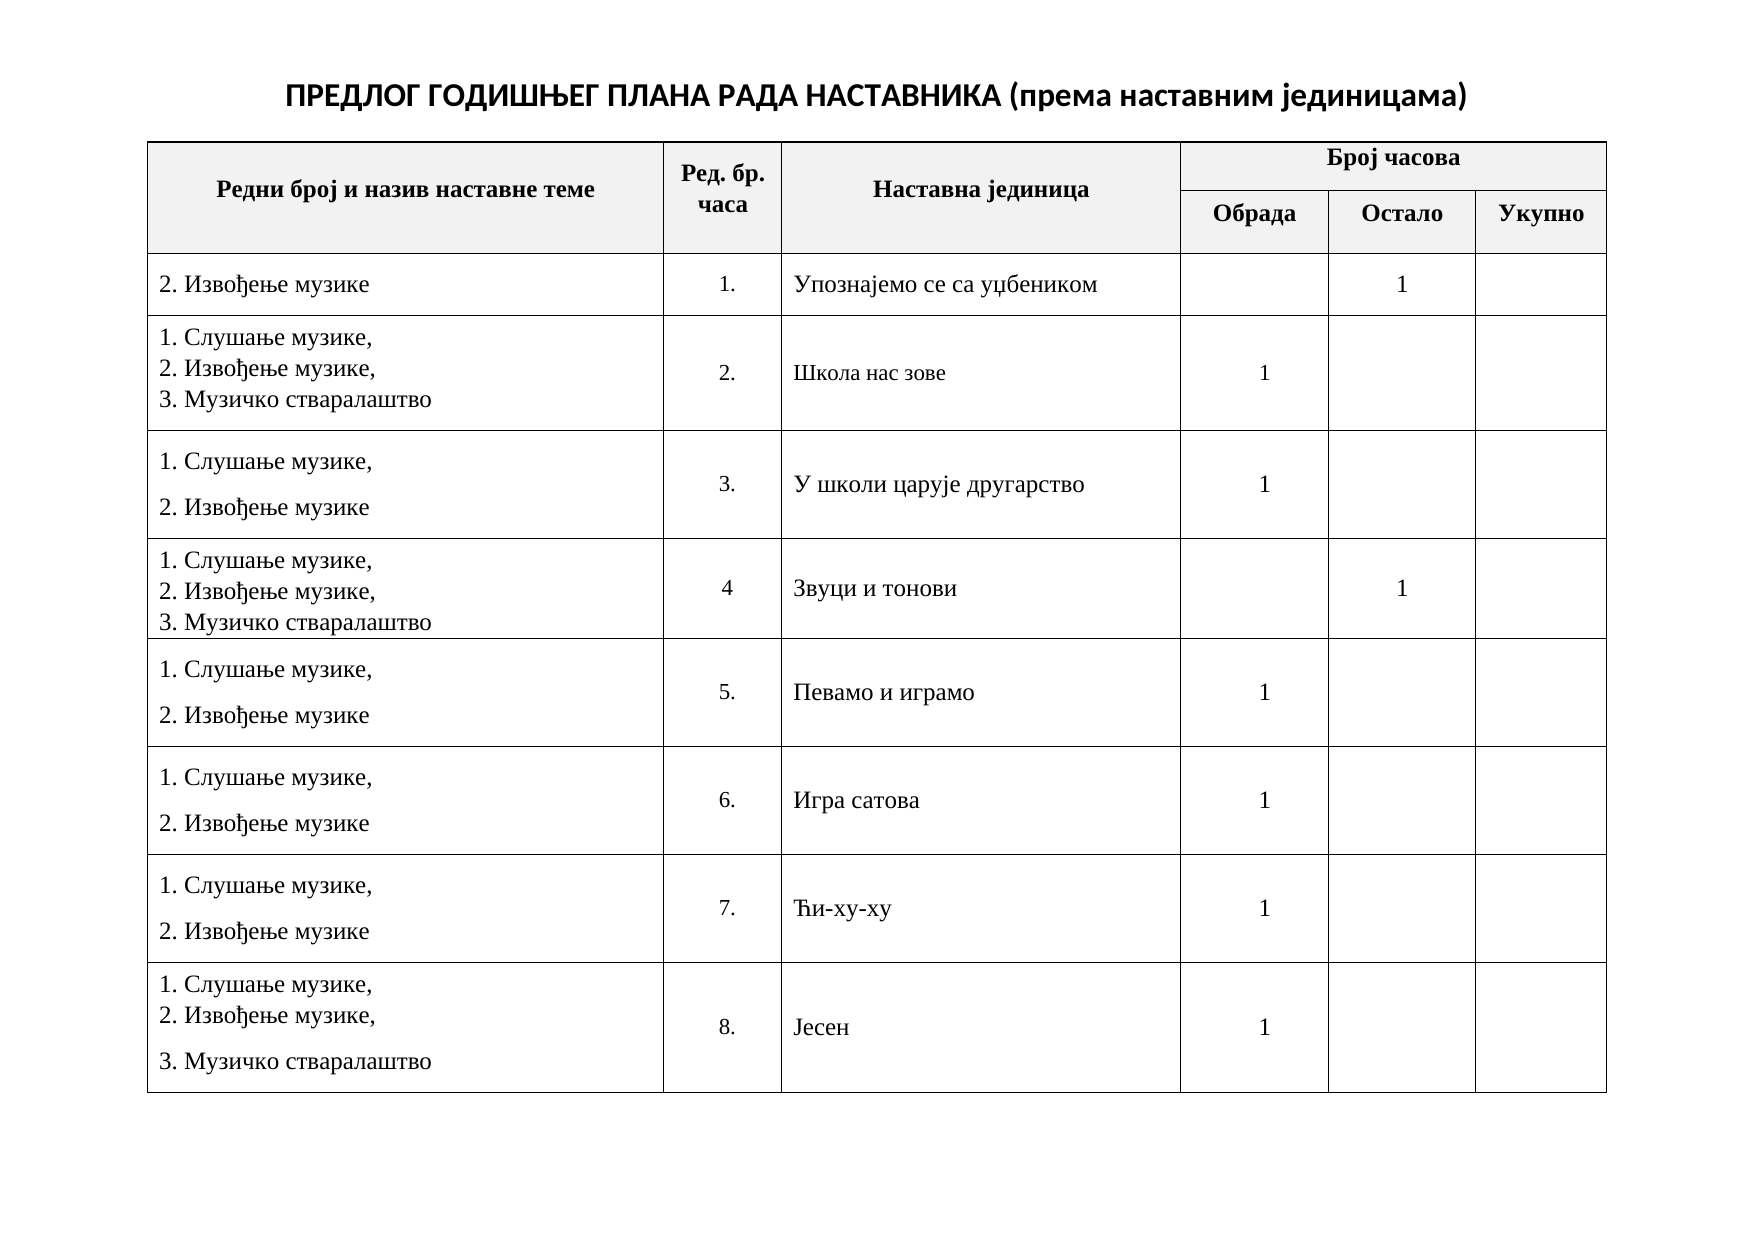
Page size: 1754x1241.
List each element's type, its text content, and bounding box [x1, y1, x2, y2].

table_cell 1 [1329, 254, 1475, 315]
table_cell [148, 963, 663, 1092]
table_cell [1181, 254, 1328, 315]
table_cell [1329, 747, 1475, 854]
table_cell Ћи-ху-ху [782, 855, 1180, 962]
table_cell 1 [1181, 963, 1328, 1092]
table_cell 1. [664, 254, 781, 315]
table_cell 1. Слушање музике, 2. Извођење музике, 3. Музичко стваралаштво [148, 539, 663, 638]
table_cell Јесен [782, 963, 1180, 1092]
table_cell 6. [664, 747, 781, 854]
table_cell 1 [1181, 431, 1328, 538]
table_header Наставна јединица [782, 143, 1180, 253]
table_header Ред. бр. часа [664, 143, 781, 253]
table_cell Укупно [1476, 191, 1606, 253]
table_cell 1 [1181, 747, 1328, 854]
table_cell Певамо и играмо [782, 639, 1180, 746]
table_cell Oстало [1329, 191, 1475, 253]
table_cell 7. [664, 855, 781, 962]
table_cell 1 [1329, 539, 1475, 638]
table_cell [1476, 316, 1606, 430]
table_cell [1329, 431, 1475, 538]
table_cell 1. Слушање музике, 2. Извођење музике [148, 855, 663, 962]
table_cell 1 [1181, 639, 1328, 746]
table_cell Звуци и тонови [782, 539, 1180, 638]
table_cell 2. Извођење музике [148, 254, 663, 315]
table_cell 1. Слушање музике, 2. Извођење музике [148, 639, 663, 746]
table_cell 4 [664, 539, 781, 638]
table_cell [1476, 639, 1606, 746]
table_cell 3. [664, 431, 781, 538]
table_cell 5. [664, 639, 781, 746]
table_cell [1181, 539, 1328, 638]
table_header Редни број и назив наставне теме [148, 143, 663, 253]
table_cell Игра сатова [782, 747, 1180, 854]
table_cell [1476, 539, 1606, 638]
table_cell [1329, 963, 1475, 1092]
table_cell [1329, 316, 1475, 430]
table_cell [1476, 747, 1606, 854]
table_header Број часова [1181, 143, 1606, 190]
table_cell 8. [664, 963, 781, 1092]
table_cell Упознајемо се са уџбеником [782, 254, 1180, 315]
table_cell 2. [664, 316, 781, 430]
table_cell [1476, 431, 1606, 538]
table_cell [1476, 963, 1606, 1092]
table_cell 1. Слушање музике, 2. Извођење музике, 3. Музичко стваралаштво [148, 316, 663, 430]
table_cell [1476, 254, 1606, 315]
table_cell Школа нас зове [782, 316, 1180, 430]
table_cell 1 [1181, 855, 1328, 962]
table_cell [1329, 855, 1475, 962]
table_cell Обрада [1181, 191, 1328, 253]
text ПРЕДЛОГ ГОДИШЊЕГ ПЛАНА РАДА НАСТАВНИКА (према наставним јединицама) [150, 74, 1604, 114]
table_cell [1329, 639, 1475, 746]
table_cell 1. Слушање музике, 2. Извођење музике [148, 747, 663, 854]
table_cell 1 [1181, 316, 1328, 430]
table_cell [1476, 855, 1606, 962]
table_cell 1. Слушање музике, 2. Извођење музике [148, 431, 663, 538]
table_cell У школи царује другарство [782, 431, 1180, 538]
